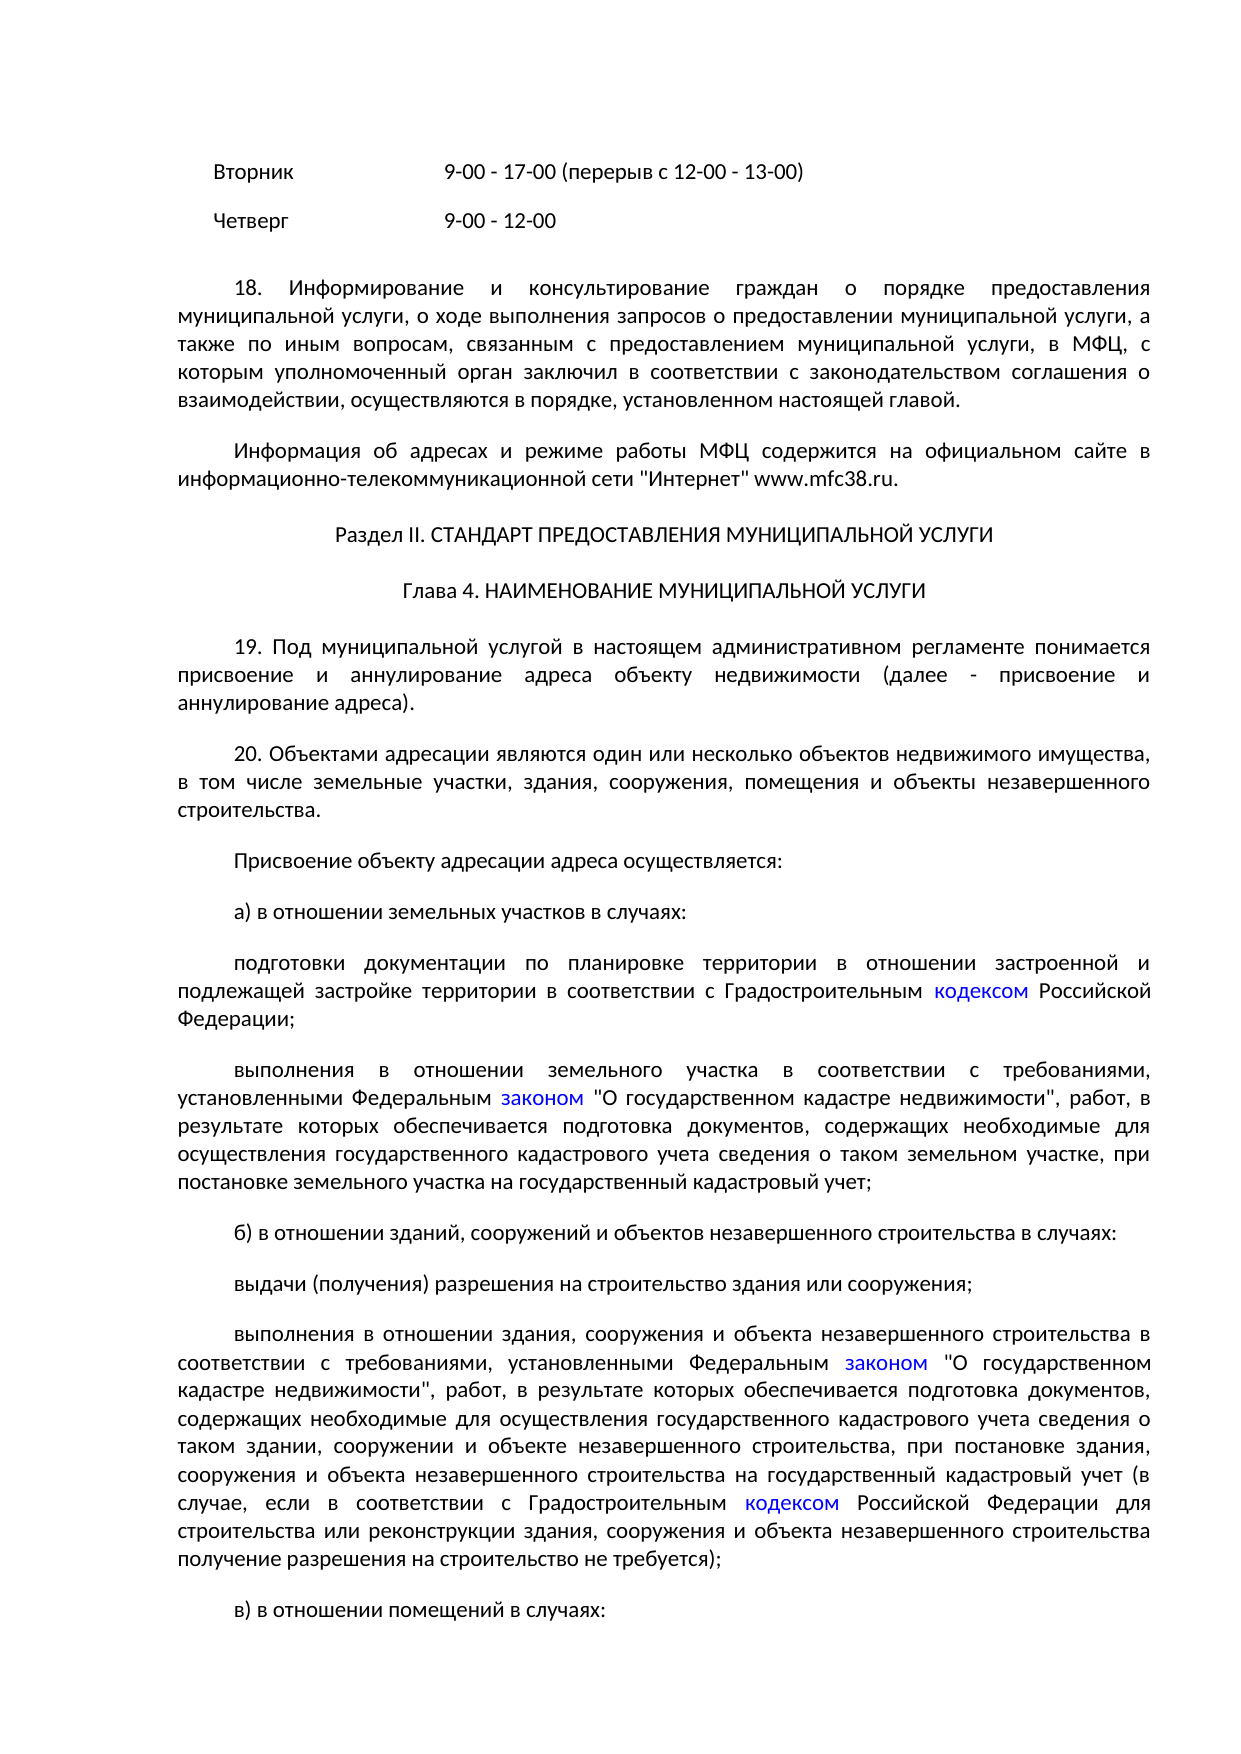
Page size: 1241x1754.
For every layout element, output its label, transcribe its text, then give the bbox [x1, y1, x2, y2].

text выполнения в отношении земельного участка в соответствии с требованиями, установленными Федеральным законом "О государственном кадастре недвижимости", работ, в результате которых обеспечивается подготовка документов, содержащих необходимые для осуществления государственного кадастрового учета сведения о таком земельном участке, при постановке земельного участка на государственный кадастровый учет; [177, 1055, 1152, 1195]
table_cell Четверг [177, 195, 437, 245]
text выдачи (получения) разрешения на строительство здания или сооружения; [177, 1269, 1152, 1297]
table_cell 9-00 - 12-00 [437, 195, 980, 245]
table_header Вторник [177, 146, 437, 195]
table_header 9-00 - 17-00 (перерыв с 12-00 - 13-00) [437, 146, 980, 195]
text подготовки документации по планировке территории в отношении застроенной и подлежащей застройке территории в соответствии с Градостроительным кодексом Российской Федерации; [177, 948, 1152, 1032]
text Информация об адресах и режиме работы МФЦ содержится на официальном сайте в информационно-телекоммуникационной сети "Интернет" www.mfc38.ru. [177, 436, 1152, 492]
text а) в отношении земельных участков в случаях: [177, 897, 1152, 925]
text б) в отношении зданий, сооружений и объектов незавершенного строительства в случаях: [177, 1218, 1152, 1246]
text 20. Объектами адресации являются один или несколько объектов недвижимого имущества, в том числе земельные участки, здания, сооружения, помещения и объекты незавершенного строительства. [177, 739, 1152, 823]
text Раздел II. СТАНДАРТ ПРЕДОСТАВЛЕНИЯ МУНИЦИПАЛЬНОЙ УСЛУГИ [177, 520, 1152, 548]
text в) в отношении помещений в случаях: [177, 1595, 1152, 1623]
text выполнения в отношении здания, сооружения и объекта незавершенного строительства в соответствии с требованиями, установленными Федеральным законом "О государственном кадастре недвижимости", работ, в результате которых обеспечивается подготовка документов, содержащих необходимые для осуществления государственного кадастрового учета сведения о таком здании, сооружении и объекте незавершенного строительства, при постановке здания, сооружения и объекта незавершенного строительства на государственный кадастровый учет (в случае, если в соответствии с Градостроительным кодексом Российской Федерации для строительства или реконструкции здания, сооружения и объекта незавершенного строительства получение разрешения на строительство не требуется); [177, 1319, 1152, 1572]
text 18. Информирование и консультирование граждан о порядке предоставления муниципальной услуги, о ходе выполнения запросов о предоставлении муниципальной услуги, а также по иным вопросам, связанным с предоставлением муниципальной услуги, в МФЦ, с которым уполномоченный орган заключил в соответствии с законодательством соглашения о взаимодействии, осуществляются в порядке, установленном настоящей главой. [177, 273, 1152, 413]
text 19. Под муниципальной услугой в настоящем административном регламенте понимается присвоение и аннулирование адреса объекту недвижимости (далее - присвоение и аннулирование адреса). [177, 632, 1152, 716]
text Присвоение объекту адресации адреса осуществляется: [177, 846, 1152, 874]
text Глава 4. НАИМЕНОВАНИЕ МУНИЦИПАЛЬНОЙ УСЛУГИ [177, 576, 1152, 604]
